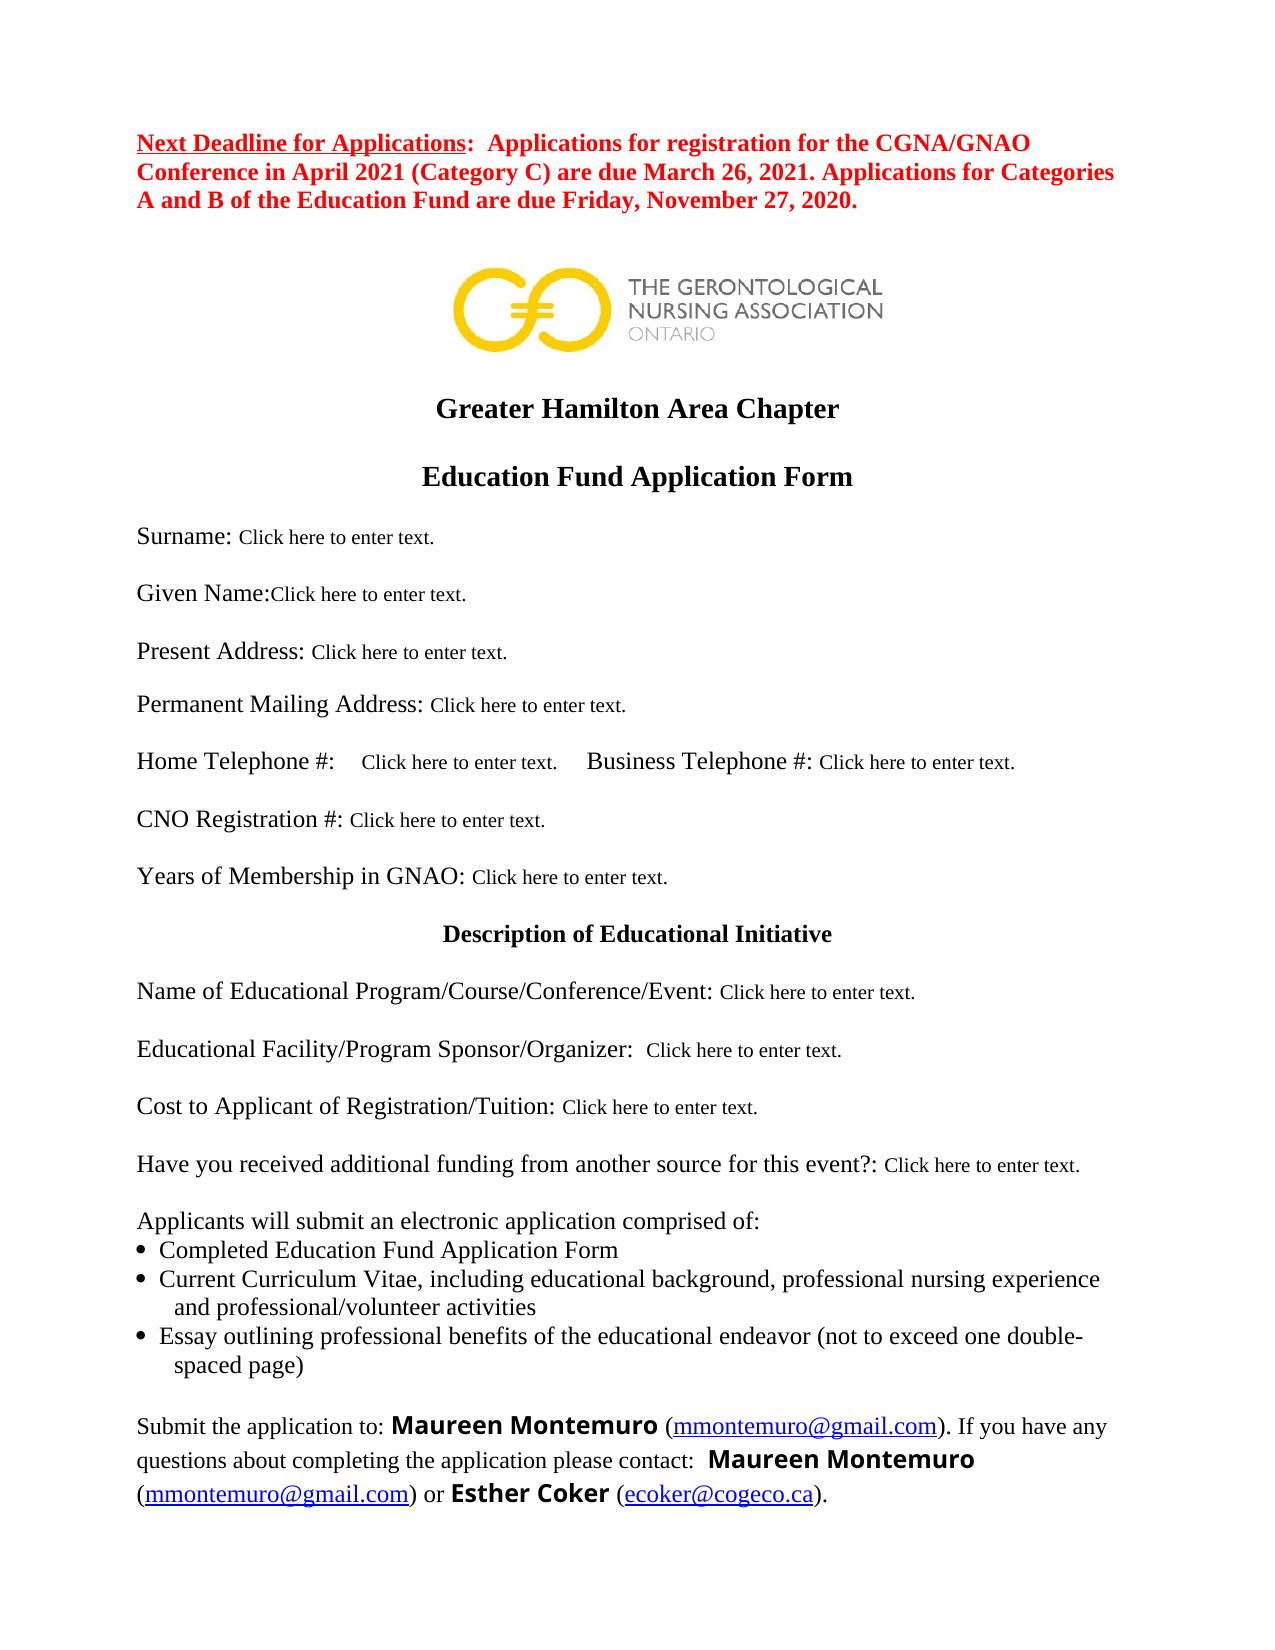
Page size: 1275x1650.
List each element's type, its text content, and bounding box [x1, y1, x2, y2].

text Cost to Applicant of Registration/Tuition: [136, 1091, 1138, 1120]
text Applicants will submit an electronic application comprised of: [136, 1206, 1138, 1235]
text Years of Membership in GNAO: [136, 861, 1138, 890]
text Present Address: [136, 636, 1138, 665]
text CNO Registration #: [136, 804, 1138, 832]
text Educational Facility/Program Sponsor/Organizer: [136, 1034, 1138, 1062]
list Current Curriculum Vitae, including educational background, professional nursing experience and professional/volunteer activities [136, 1264, 1138, 1321]
text Greater Hamilton Area Chapter [136, 392, 1138, 425]
text Submit the application to: Maureen Montemuro (mmontemuro@gmail.com). If you have any questions about completing the application please contact: Maureen Montemuro (mmontemuro@gmail.com) or Esther Coker (ecoker@cogeco.ca). [136, 1407, 1138, 1510]
text Permanent Mailing Address: [136, 689, 1138, 717]
text Have you received additional funding from another source for this event?: [136, 1149, 1138, 1177]
text Given Name: [136, 578, 1138, 607]
list Essay outlining professional benefits of the educational endeavor (not to exceed one double-spaced page) [136, 1321, 1138, 1379]
text Surname: [136, 521, 1138, 550]
text Education Fund Application Form [136, 459, 1138, 492]
text Next Deadline for Applications: Applications for registration for the CGNA/GNAO Conference in April 2021 (Category C) are due March 26, 2021. Applications for Categories A and B of the Education Fund are due Friday, November 27, 2020. [136, 128, 1138, 214]
list Completed Education Fund Application Form [136, 1235, 1138, 1264]
text Name of Educational Program/Course/Conference/Event: [136, 976, 1138, 1005]
text Home Telephone #: Business Telephone #: [136, 746, 1138, 775]
text Description of Educational Initiative [136, 919, 1138, 947]
picture [436, 242, 894, 363]
